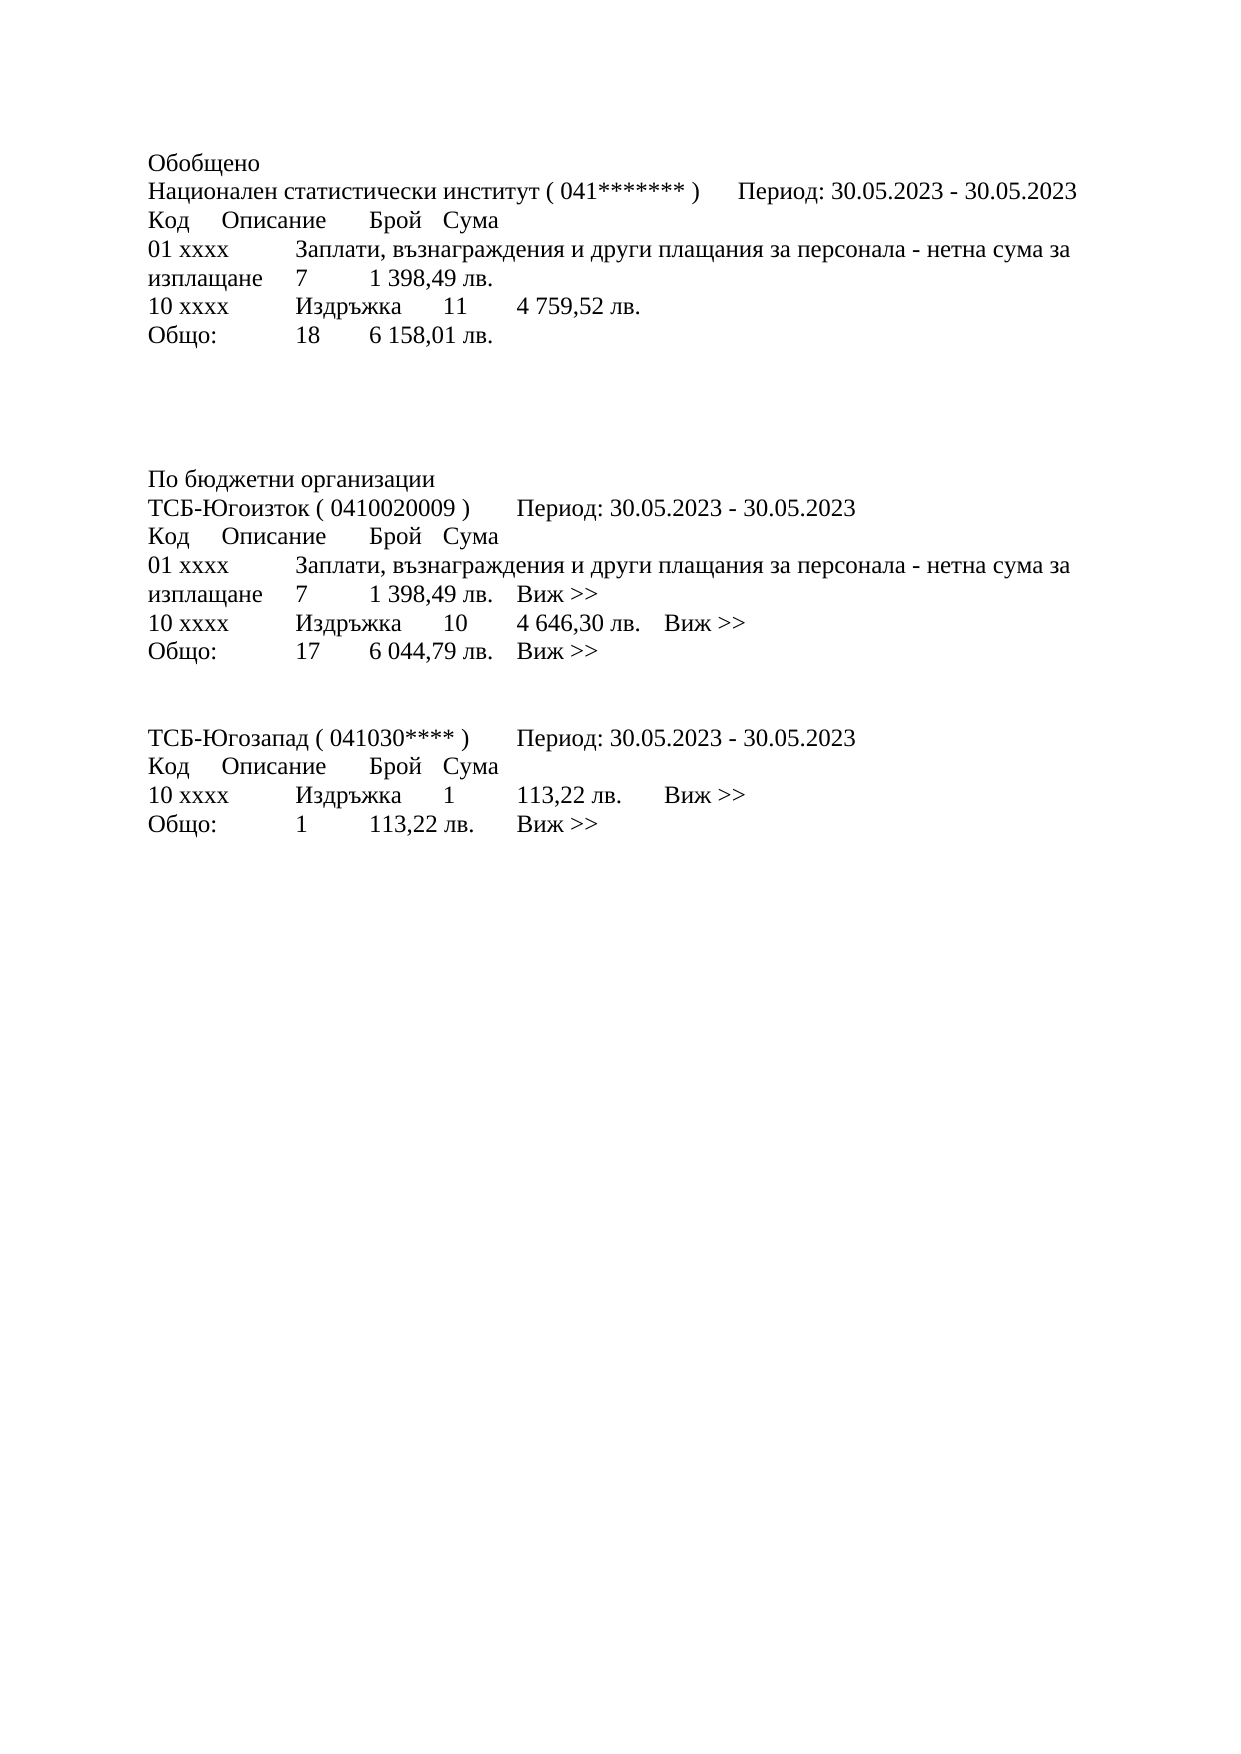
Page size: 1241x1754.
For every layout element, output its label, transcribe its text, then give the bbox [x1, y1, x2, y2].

text По бюджетни организации [148, 464, 1093, 493]
text 10 xxxx Издръжка 1 113,22 лв. Виж >> [148, 780, 1093, 809]
text Общо: 1 113,22 лв. Виж >> [148, 809, 1093, 838]
text Обобщено [148, 148, 1093, 176]
text Общо: 18 6 158,01 лв. [148, 320, 1093, 349]
text Национален статистически институт ( 041******* ) Период: 30.05.2023 - 30.05.2023 [148, 176, 1093, 205]
text 01 xxxx Заплати, възнаграждения и други плащания за персонала - нетна сума за изплащане 7 1 398,49 лв. [148, 234, 1093, 291]
text 10 xxxx Издръжка 10 4 646,30 лв. Виж >> [148, 608, 1093, 636]
text ТСБ-Югоизток ( 0410020009 ) Период: 30.05.2023 - 30.05.2023 [148, 493, 1093, 521]
text 10 xxxx Издръжка 11 4 759,52 лв. [148, 291, 1093, 320]
text 01 xxxx Заплати, възнаграждения и други плащания за персонала - нетна сума за изплащане 7 1 398,49 лв. Виж >> [148, 550, 1093, 608]
text Общо: 17 6 044,79 лв. Виж >> [148, 636, 1093, 665]
text Код Описание Брой Сума [148, 205, 1093, 234]
text Код Описание Брой Сума [148, 521, 1093, 550]
text ТСБ-Югозапад ( 041030**** ) Период: 30.05.2023 - 30.05.2023 [148, 723, 1093, 751]
text Код Описание Брой Сума [148, 751, 1093, 780]
